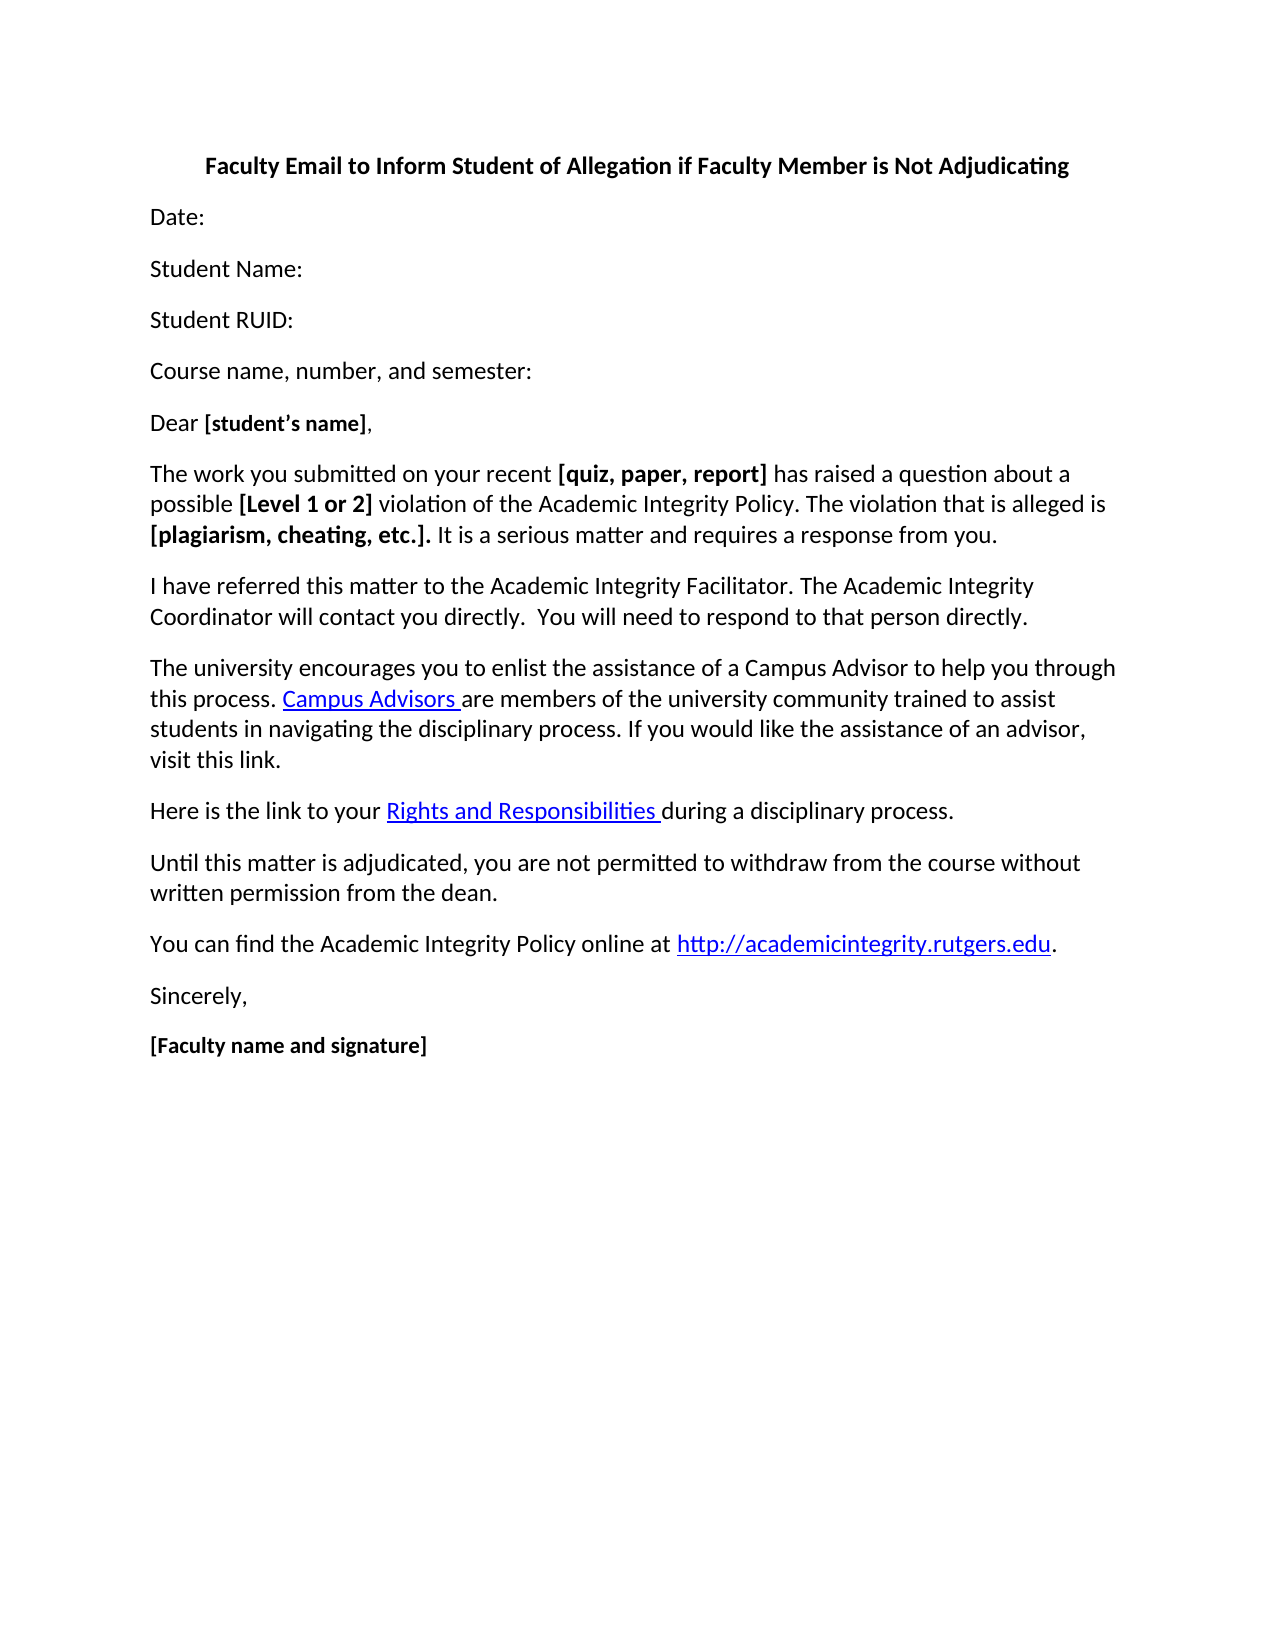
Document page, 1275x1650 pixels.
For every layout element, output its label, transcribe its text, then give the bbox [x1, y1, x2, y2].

text [Faculty name and signature] [150, 1031, 1125, 1059]
text Course name, number, and semester: [150, 355, 1125, 386]
text Student RUID: [150, 304, 1125, 334]
text The work you submitted on your recent [quiz, paper, report] has raised a question about a possible [Level 1 or 2] violation of the Academic Integrity Policy. The violation that is alleged is [plagiarism, cheating, etc.]. It is a serious matter and requires a response from you. [150, 458, 1125, 550]
text Sincerely, [150, 980, 1125, 1010]
text Dear [student’s name], [150, 407, 1125, 437]
text Until this matter is adjudicated, you are not permitted to withdraw from the course without written permission from the dean. [150, 847, 1125, 908]
text You can find the Academic Integrity Policy online at http://academicintegrity.rutgers.edu. [150, 928, 1125, 959]
text Student Name: [150, 253, 1125, 283]
text I have referred this matter to the Academic Integrity Facilitator. The Academic Integrity Coordinator will contact you directly. You will need to respond to that person directly. [150, 571, 1125, 632]
text Faculty Email to Inform Student of Allegation if Faculty Member is Not Adjudicating [150, 150, 1125, 181]
text Date: [150, 201, 1125, 232]
text Here is the link to your Rights and Responsibilities during a disciplinary process. [150, 795, 1125, 826]
text The university encourages you to enlist the assistance of a Campus Advisor to help you through this process. Campus Advisors are members of the university community trained to assist students in navigating the disciplinary process. If you would like the assistance of an advisor, visit this link. [150, 652, 1125, 774]
